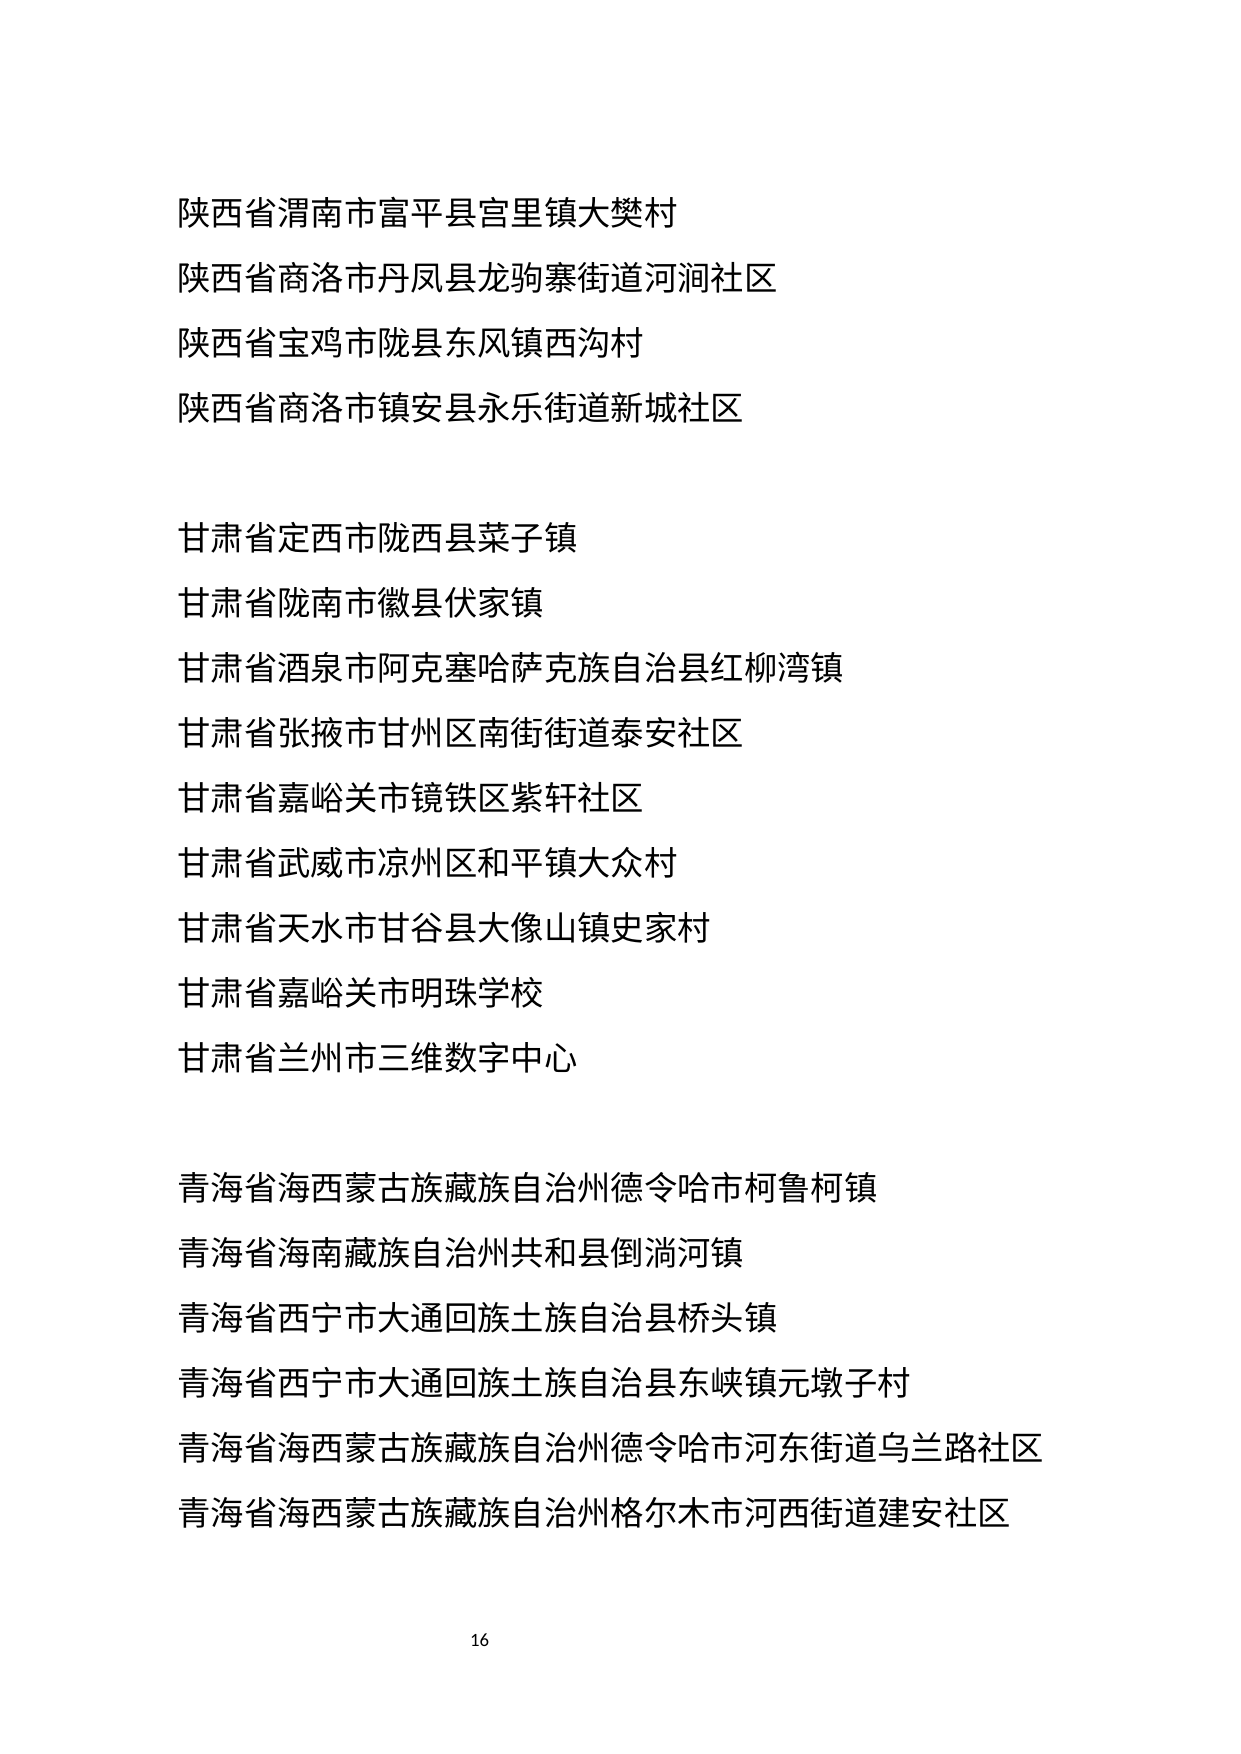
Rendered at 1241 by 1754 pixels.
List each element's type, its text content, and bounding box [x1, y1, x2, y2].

list 青海省海西蒙古族藏族自治州德令哈市柯鲁柯镇 [177, 1153, 1063, 1218]
list 陕西省商洛市丹凤县龙驹寨街道河涧社区 [177, 243, 1063, 308]
list 陕西省宝鸡市陇县东风镇西沟村 [177, 308, 1063, 373]
list 甘肃省定西市陇西县菜子镇 [177, 503, 1063, 568]
list 甘肃省天水市甘谷县大像山镇史家村 [177, 893, 1063, 958]
list 甘肃省张掖市甘州区南街街道泰安社区 [177, 698, 1063, 763]
list 青海省西宁市大通回族土族自治县东峡镇元墩子村 [177, 1348, 1063, 1413]
list 青海省海南藏族自治州共和县倒淌河镇 [177, 1218, 1063, 1283]
list 陕西省渭南市富平县宫里镇大樊村 [177, 178, 1063, 243]
list 青海省西宁市大通回族土族自治县桥头镇 [177, 1283, 1063, 1348]
list 甘肃省陇南市徽县伏家镇 [177, 568, 1063, 633]
list 甘肃省嘉峪关市镜铁区紫轩社区 [177, 763, 1063, 828]
list 甘肃省兰州市三维数字中心 [177, 1023, 1063, 1088]
list 甘肃省嘉峪关市明珠学校 [177, 958, 1063, 1023]
list 青海省海西蒙古族藏族自治州格尔木市河西街道建安社区 [177, 1478, 1063, 1543]
list 陕西省商洛市镇安县永乐街道新城社区 [177, 373, 1063, 438]
list 甘肃省武威市凉州区和平镇大众村 [177, 828, 1063, 893]
list 甘肃省酒泉市阿克塞哈萨克族自治县红柳湾镇 [177, 633, 1063, 698]
list 青海省海西蒙古族藏族自治州德令哈市河东街道乌兰路社区 [177, 1413, 1063, 1478]
